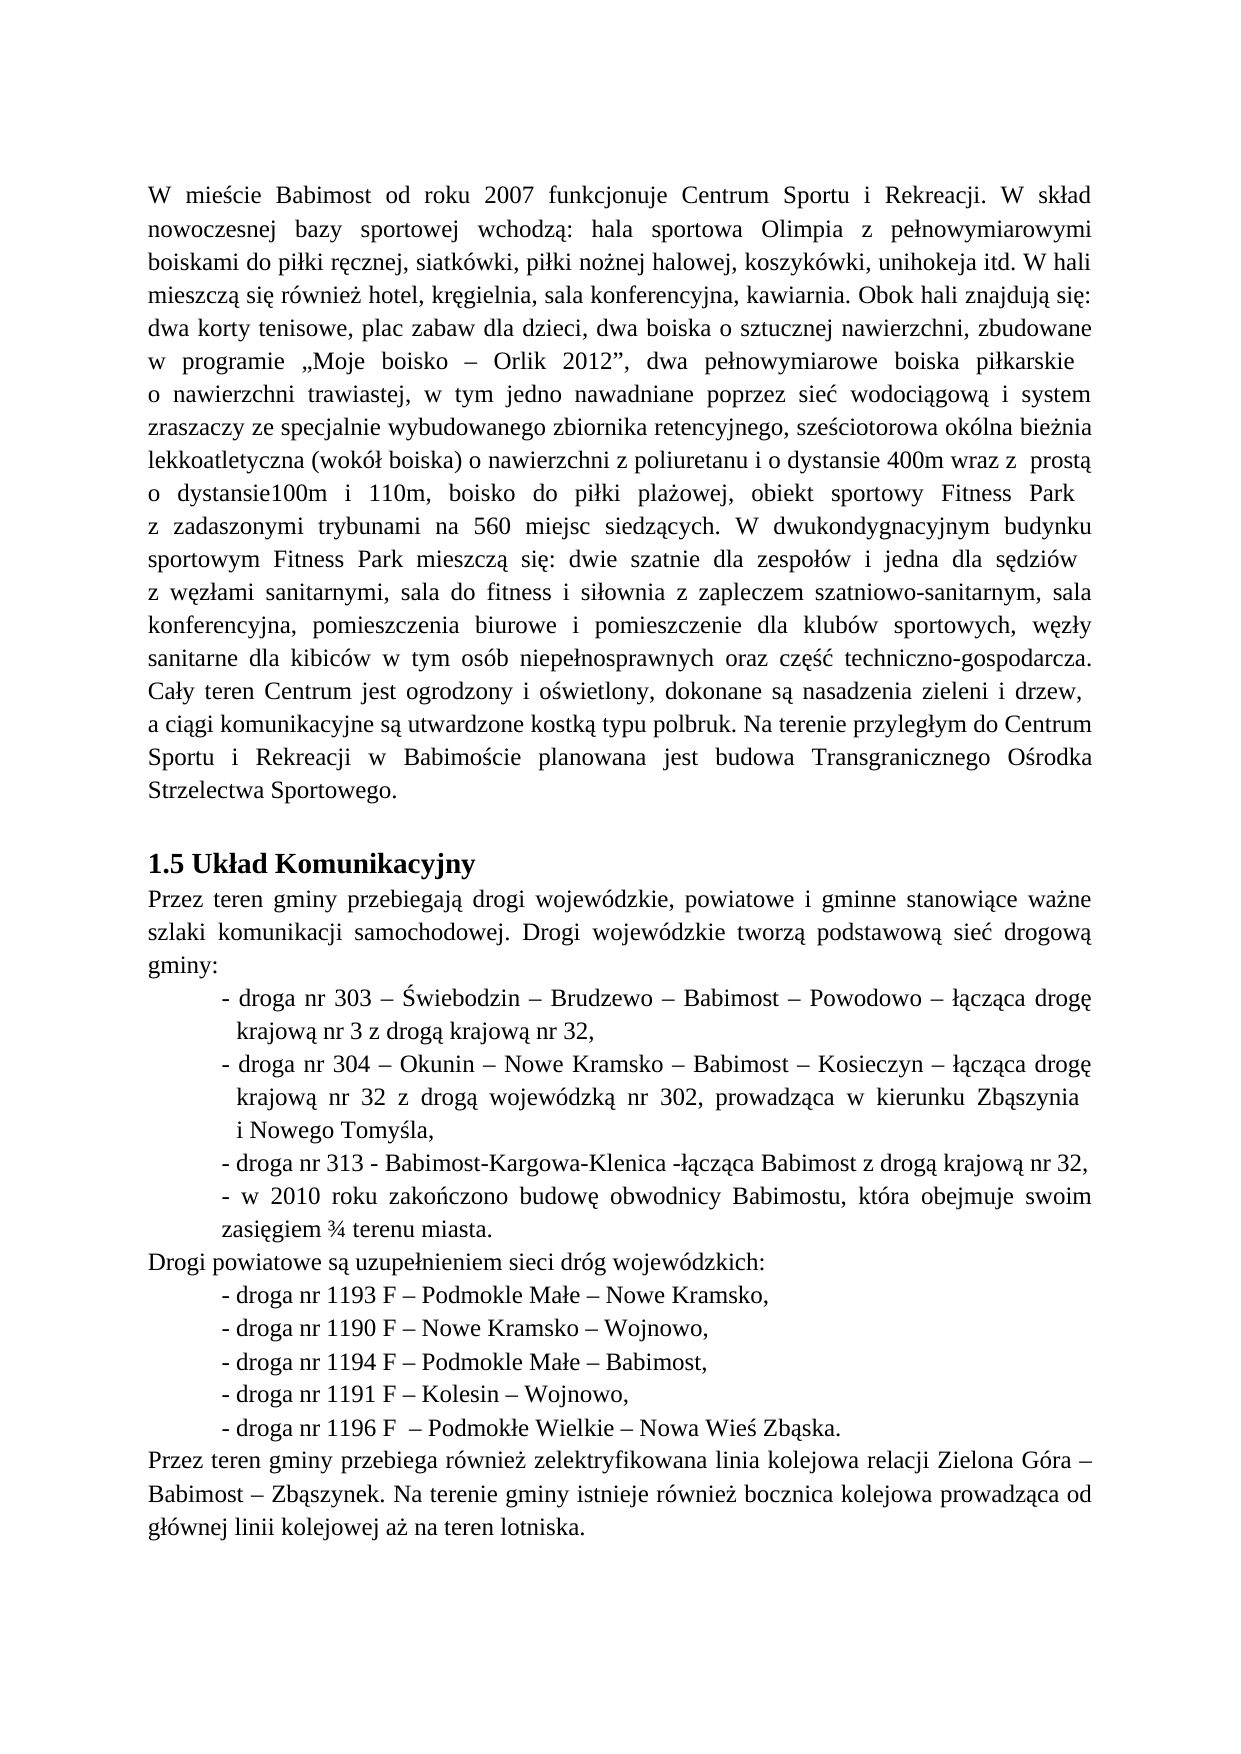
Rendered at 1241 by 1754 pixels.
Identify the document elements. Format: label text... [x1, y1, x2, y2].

text - droga nr 1191 F – Kolesin – Wojnowo, [221, 1379, 1093, 1408]
text - droga nr 1196 F – Podmokłe Wielkie – Nowa Wieś Zbąska. [221, 1413, 1093, 1441]
text - droga nr 1190 F – Nowe Kramsko – Wojnowo, [221, 1313, 1093, 1342]
text - droga nr 304 – Okunin – Nowe Kramsko – Babimost – Kosieczyn – łącząca drogę krajową nr 32 z drogą wojewódzką nr 302, prowadząca w kierunku Zbąszynia i Nowego Tomyśla, [221, 1049, 1093, 1144]
text - droga nr 1193 F – Podmokle Małe – Nowe Kramsko, [221, 1281, 1093, 1309]
text - droga nr 1194 F – Podmokle Małe – Babimost, [221, 1347, 1093, 1375]
text Przez teren gminy przebiega również zelektryfikowana linia kolejowa relacji Zielona Góra – Babimost – Zbąszynek. Na terenie gminy istnieje również bocznica kolejowa prowadząca od głównej linii kolejowej aż na teren lotniska. [148, 1446, 1093, 1540]
subtitle 1.5 Układ Komunikacyjny [148, 846, 1093, 879]
text Przez teren gminy przebiegają drogi wojewódzkie, powiatowe i gminne stanowiące ważne szlaki komunikacji samochodowej. Drogi wojewódzkie tworzą podstawową sieć drogową gminy: [148, 884, 1093, 979]
text Drogi powiatowe są uzupełnieniem sieci dróg wojewódzkich: [148, 1247, 1093, 1276]
text - w 2010 roku zakończono budowę obwodnicy Babimostu, która obejmuje swoim zasięgiem ¾ terenu miasta. [221, 1181, 1093, 1243]
text - droga nr 303 – Świebodzin – Brudzewo – Babimost – Powodowo – łącząca drogę krajową nr 3 z drogą krajową nr 32, [221, 983, 1093, 1045]
text W mieście Babimost od roku 2007 funkcjonuje Centrum Sportu i Rekreacji. W skład nowoczesnej bazy sportowej wchodzą: hala sportowa Olimpia z pełnowymiarowymi boiskami do piłki ręcznej, siatkówki, piłki nożnej halowej, koszykówki, unihokeja itd. W hali mieszczą się również hotel, kręgielnia, sala konferencyjna, kawiarnia. Obok hali znajdują się: dwa korty tenisowe, plac zabaw dla dzieci, dwa boiska o sztucznej nawierzchni, zbudowane w programie „Moje boisko – Orlik 2012”, dwa pełnowymiarowe boiska piłkarskie o nawierzchni trawiastej, w tym jedno nawadniane poprzez sieć wodociągową i system zraszaczy ze specjalnie wybudowanego zbiornika retencyjnego, sześciotorowa okólna bieżnia lekkoatletyczna (wokół boiska) o nawierzchni z poliuretanu i o dystansie 400m wraz z prostą o dystansie100m i 110m, boisko do piłki plażowej, obiekt sportowy Fitness Park z zadaszonymi trybunami na 560 miejsc siedzących. W dwukondygnacyjnym budynku sportowym Fitness Park mieszczą się: dwie szatnie dla zespołów i jedna dla sędziów z węzłami sanitarnymi, sala do fitness i siłownia z zapleczem szatniowo-sanitarnym, sala konferencyjna, pomieszczenia biurowe i pomieszczenie dla klubów sportowych, węzły sanitarne dla kibiców w tym osób niepełnosprawnych oraz część techniczno-gospodarcza. Cały teren Centrum jest ogrodzony i oświetlony, dokonane są nasadzenia zieleni i drzew, a ciągi komunikacyjne są utwardzone kostką typu polbruk. Na terenie przyległym do Centrum Sportu i Rekreacji w Babimoście planowana jest budowa Transgranicznego Ośrodka Strzelectwa Sportowego. [148, 181, 1093, 804]
text - droga nr 313 - Babimost-Kargowa-Klenica -łącząca Babimost z drogą krajową nr 32, [221, 1148, 1093, 1177]
